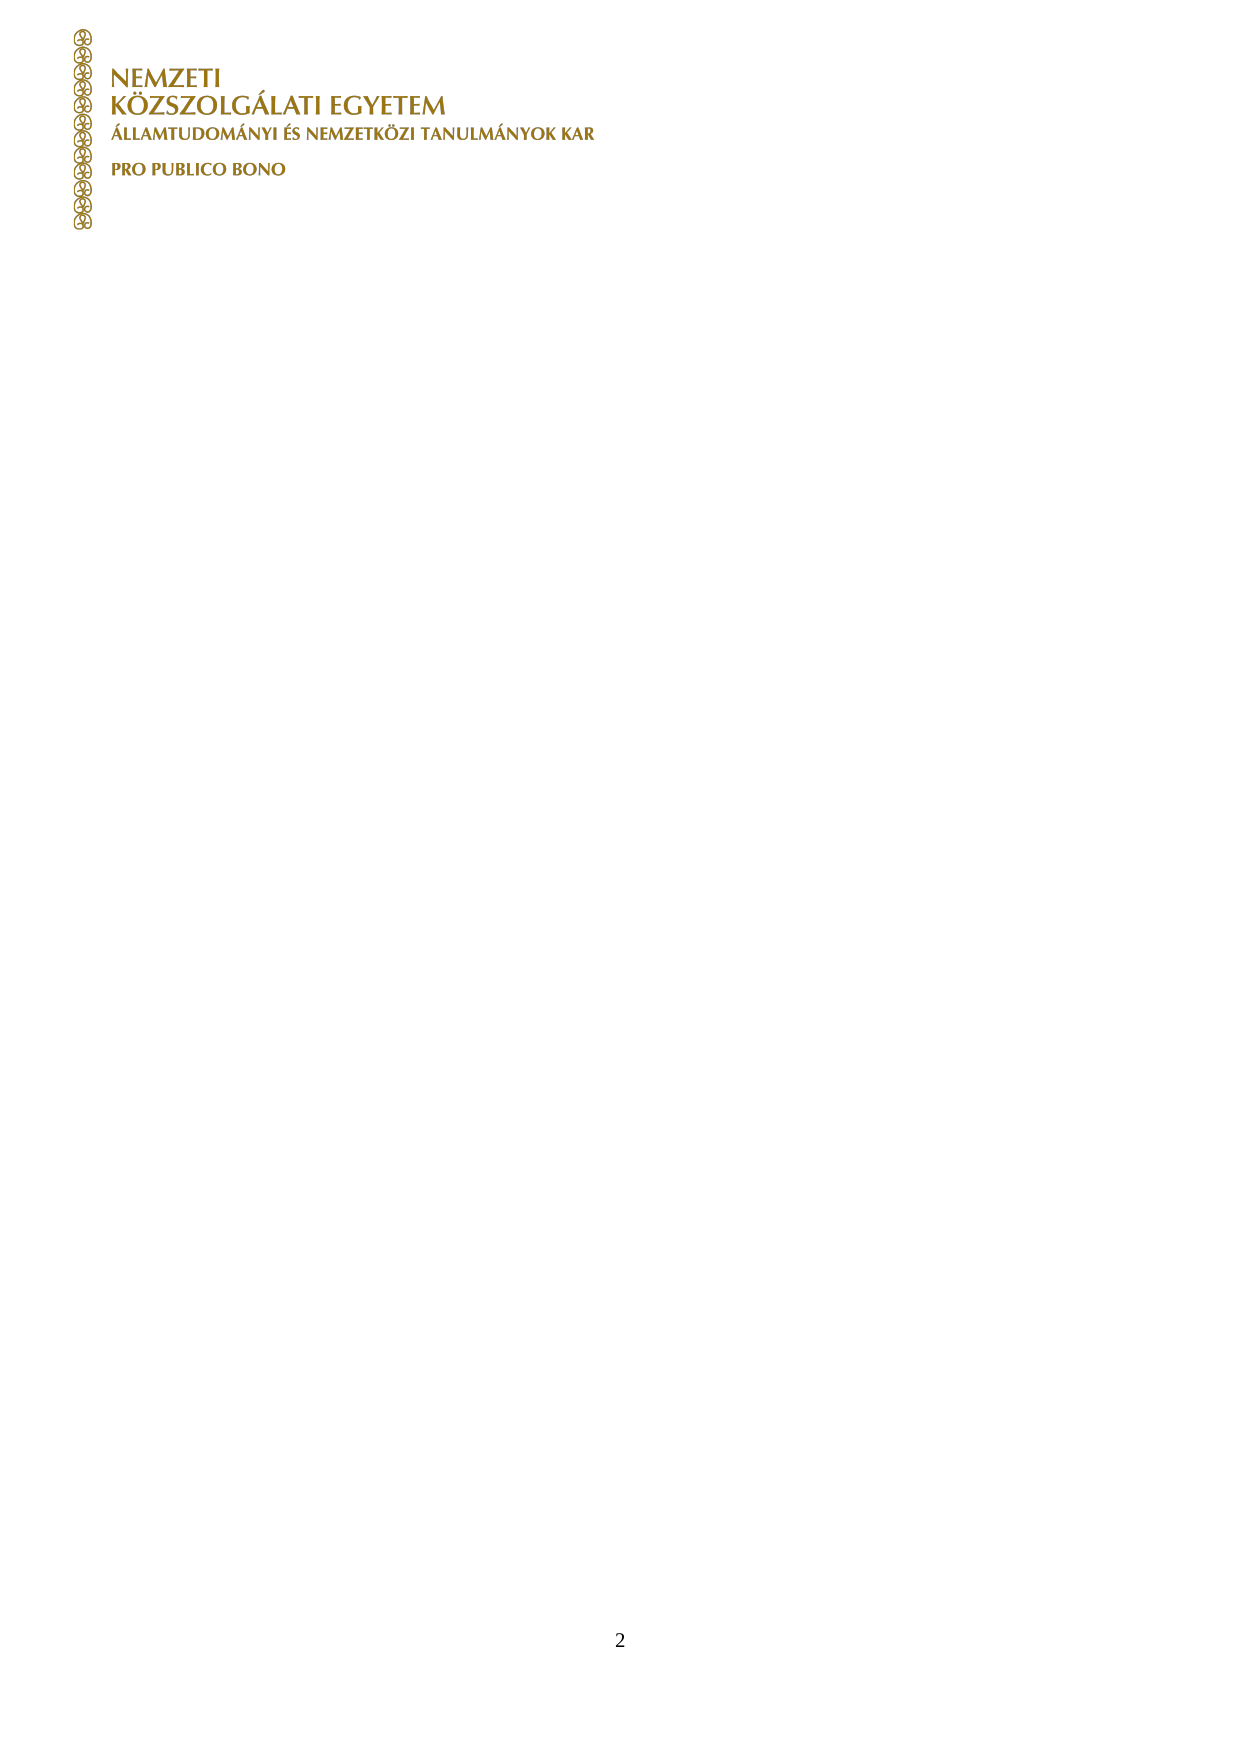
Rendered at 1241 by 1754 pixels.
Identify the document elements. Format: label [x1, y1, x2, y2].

picture [73, 29, 604, 230]
